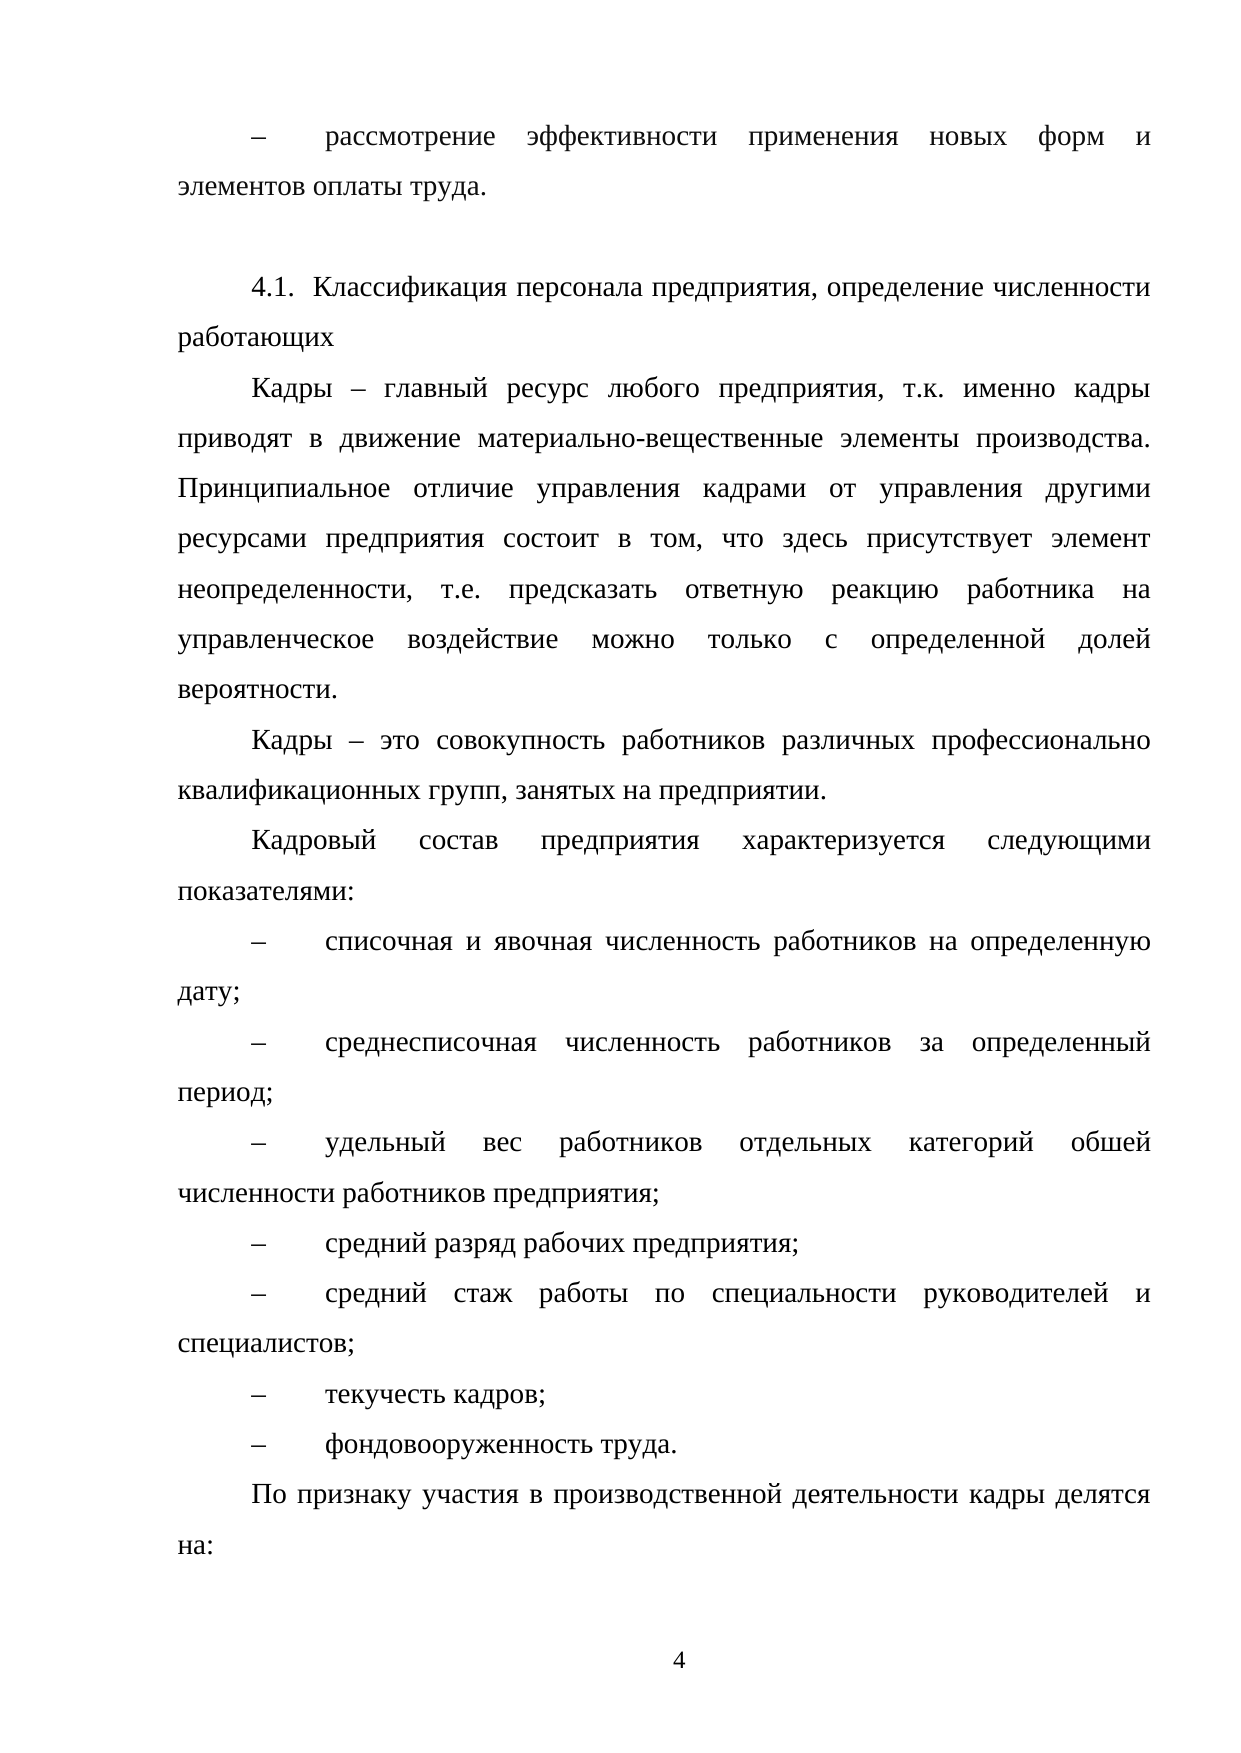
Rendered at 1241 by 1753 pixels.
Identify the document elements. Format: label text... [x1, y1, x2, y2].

list средний стаж работы по специальности руководителей и специалистов; [177, 1275, 1152, 1359]
list текучесть кадров; [177, 1376, 1152, 1409]
text Кадровый состав предприятия характеризуется следующими показателями: [177, 822, 1152, 906]
text По признаку участия в производственной деятельности кадры делятся на: [177, 1477, 1152, 1560]
list удельный вес работников отдельных категорий обшей численности работников предприятия; [177, 1124, 1152, 1208]
list списочная и явочная численность работников на определенную дату; [177, 923, 1152, 1007]
text 4.1. Классификация персонала предприятия, определение численности работающих [177, 269, 1152, 353]
text Кадры – это совокупность работников различных профессионально квалификационных групп, занятых на предприятии. [177, 722, 1152, 806]
list средний разряд рабочих предприятия; [177, 1225, 1152, 1258]
list фондовооруженность труда. [177, 1426, 1152, 1460]
list среднесписочная численность работников за определенный период; [177, 1024, 1152, 1108]
list рассмотрение эффективности применения новых форм и элементов оплаты труда. [177, 118, 1152, 202]
text Кадры – главный ресурс любого предприятия, т.к. именно кадры приводят в движение материально-вещественные элементы производства. Принципиальное отличие управления кадрами от управления другими ресурсами предприятия состоит в том, что здесь присутствует элемент неопределенности, т.е. предсказать ответную реакцию работника на управленческое воздействие можно только с определенной долей вероятности. [177, 370, 1152, 705]
